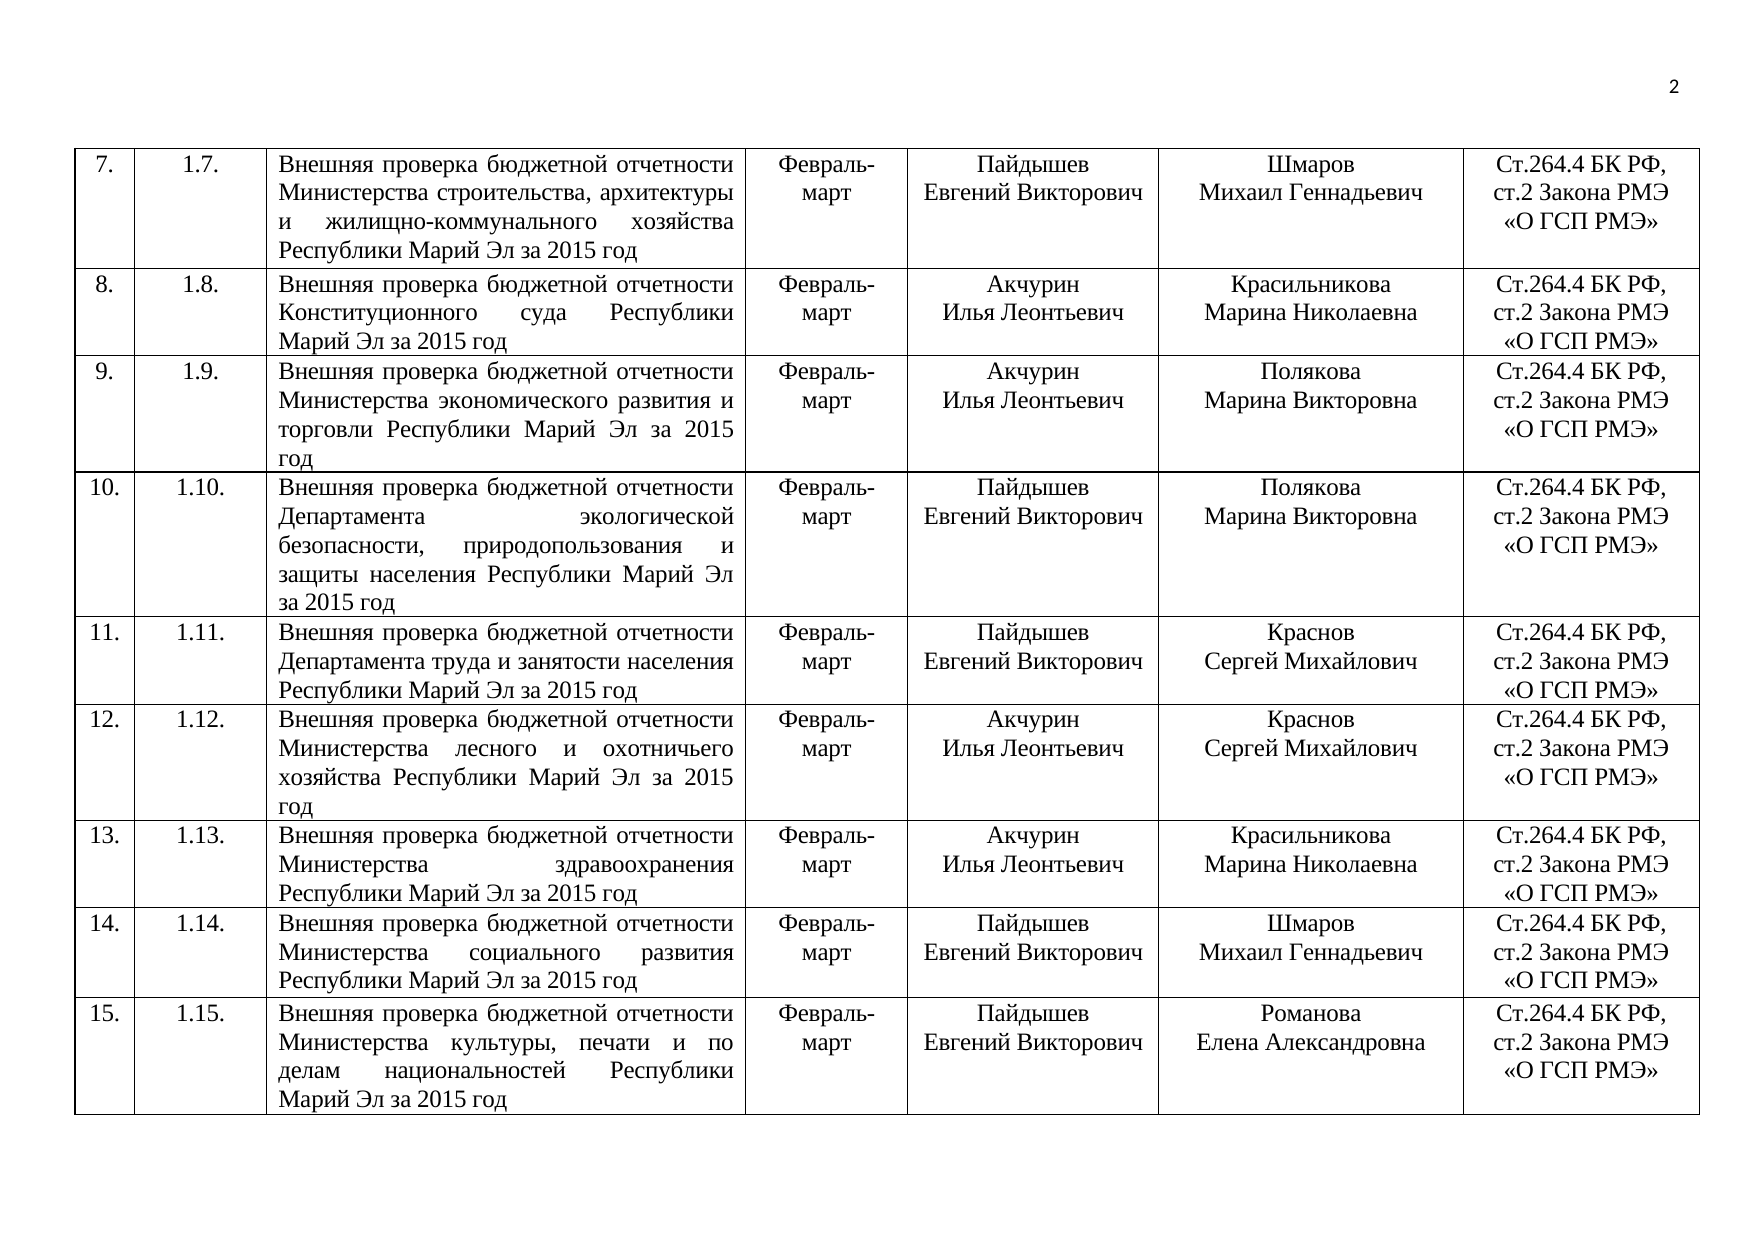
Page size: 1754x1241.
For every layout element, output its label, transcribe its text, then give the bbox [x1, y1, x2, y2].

table_cell Пайдышев Евгений Викторович [908, 908, 1158, 997]
table_cell Пайдышев Евгений Викторович [908, 617, 1158, 703]
table_cell 13. [76, 821, 134, 907]
table_cell Ст.264.4 БК РФ, ст.2 Закона РМЭ «О ГСП РМЭ» [1464, 473, 1699, 616]
table_cell Краснов Сергей Михайлович [1159, 617, 1463, 703]
table_cell Февраль-март [746, 998, 907, 1114]
table_cell Февраль-март [746, 473, 907, 616]
table_cell Февраль-март [746, 269, 907, 355]
table_cell 1.14. [135, 908, 266, 997]
table_cell 1.10. [135, 473, 266, 616]
table_cell Пайдышев Евгений Викторович [908, 998, 1158, 1114]
table_cell Ст.264.4 БК РФ, ст.2 Закона РМЭ «О ГСП РМЭ» [1464, 908, 1699, 997]
table_cell Внешняя проверка бюджетной отчетности Конституционного суда Республики Марий Эл за 2015 год [267, 269, 745, 355]
table_cell 11. [76, 617, 134, 703]
table_cell Внешняя проверка бюджетной отчетности Министерства лесного и охотничьего хозяйства Республики Марий Эл за 2015 год [267, 705, 745, 819]
table_cell Ст.264.4 БК РФ, ст.2 Закона РМЭ «О ГСП РМЭ» [1464, 617, 1699, 703]
table_cell Пайдышев Евгений Викторович [908, 473, 1158, 616]
table_cell 12. [76, 705, 134, 819]
table_cell Внешняя проверка бюджетной отчетности Министерства строительства, архитектуры и жилищно-коммунального хозяйства Республики Марий Эл за 2015 год [267, 149, 745, 268]
table_cell Акчурин Илья Леонтьевич [908, 269, 1158, 355]
table_cell Ст.264.4 БК РФ, ст.2 Закона РМЭ «О ГСП РМЭ» [1464, 821, 1699, 907]
table_cell Ст.264.4 БК РФ, ст.2 Закона РМЭ «О ГСП РМЭ» [1464, 705, 1699, 819]
table_cell Февраль-март [746, 356, 907, 471]
table_cell Акчурин Илья Леонтьевич [908, 821, 1158, 907]
table_cell 1.9. [135, 356, 266, 471]
table_cell 9. [76, 356, 134, 471]
table_cell Февраль-март [746, 821, 907, 907]
table_cell 14. [76, 908, 134, 997]
table_cell Пайдышев Евгений Викторович [908, 149, 1158, 268]
table_cell Внешняя проверка бюджетной отчетности Департамента труда и занятости населения Республики Марий Эл за 2015 год [267, 617, 745, 703]
table_cell 1.15. [135, 998, 266, 1114]
table_cell Февраль-март [746, 149, 907, 268]
table_cell Февраль-март [746, 908, 907, 997]
table_cell Ст.264.4 БК РФ, ст.2 Закона РМЭ «О ГСП РМЭ» [1464, 356, 1699, 471]
table_cell 1.13. [135, 821, 266, 907]
table_cell Внешняя проверка бюджетной отчетности Министерства здравоохранения Республики Марий Эл за 2015 год [267, 821, 745, 907]
table_cell 1.7. [135, 149, 266, 268]
table_cell Акчурин Илья Леонтьевич [908, 705, 1158, 819]
table_cell Внешняя проверка бюджетной отчетности Министерства социального развития Республики Марий Эл за 2015 год [267, 908, 745, 997]
table_cell Ст.264.4 БК РФ, ст.2 Закона РМЭ «О ГСП РМЭ» [1464, 269, 1699, 355]
table_cell Внешняя проверка бюджетной отчетности Министерства культуры, печати и по делам национальностей Республики Марий Эл за 2015 год [267, 998, 745, 1114]
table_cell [1464, 998, 1699, 1114]
table_cell Романова Елена Александровна [1159, 998, 1463, 1114]
table_cell Внешняя проверка бюджетной отчетности Министерства экономического развития и торговли Республики Марий Эл за 2015 год [267, 356, 745, 471]
table_cell 7. [76, 149, 134, 268]
table_cell Краснов Сергей Михайлович [1159, 705, 1463, 819]
table_cell Полякова Марина Викторовна [1159, 356, 1463, 471]
table_cell Шмаров Михаил Геннадьевич [1159, 149, 1463, 268]
table_cell Красильникова Марина Николаевна [1159, 821, 1463, 907]
table_cell Акчурин Илья Леонтьевич [908, 356, 1158, 471]
table_cell Шмаров Михаил Геннадьевич [1159, 908, 1463, 997]
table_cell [1464, 149, 1699, 268]
table_cell 15. [76, 998, 134, 1114]
table_cell 10. [76, 473, 134, 616]
table_cell Внешняя проверка бюджетной отчетности Департамента экологической безопасности, природопользования и защиты населения Республики Марий Эл за 2015 год [267, 473, 745, 616]
table_cell 1.11. [135, 617, 266, 703]
table_cell Февраль-март [746, 617, 907, 703]
table_cell Полякова Марина Викторовна [1159, 473, 1463, 616]
table_cell 8. [76, 269, 134, 355]
table_cell Красильникова Марина Николаевна [1159, 269, 1463, 355]
table_cell 1.8. [135, 269, 266, 355]
table_cell Февраль-март [746, 705, 907, 819]
table_cell 1.12. [135, 705, 266, 819]
